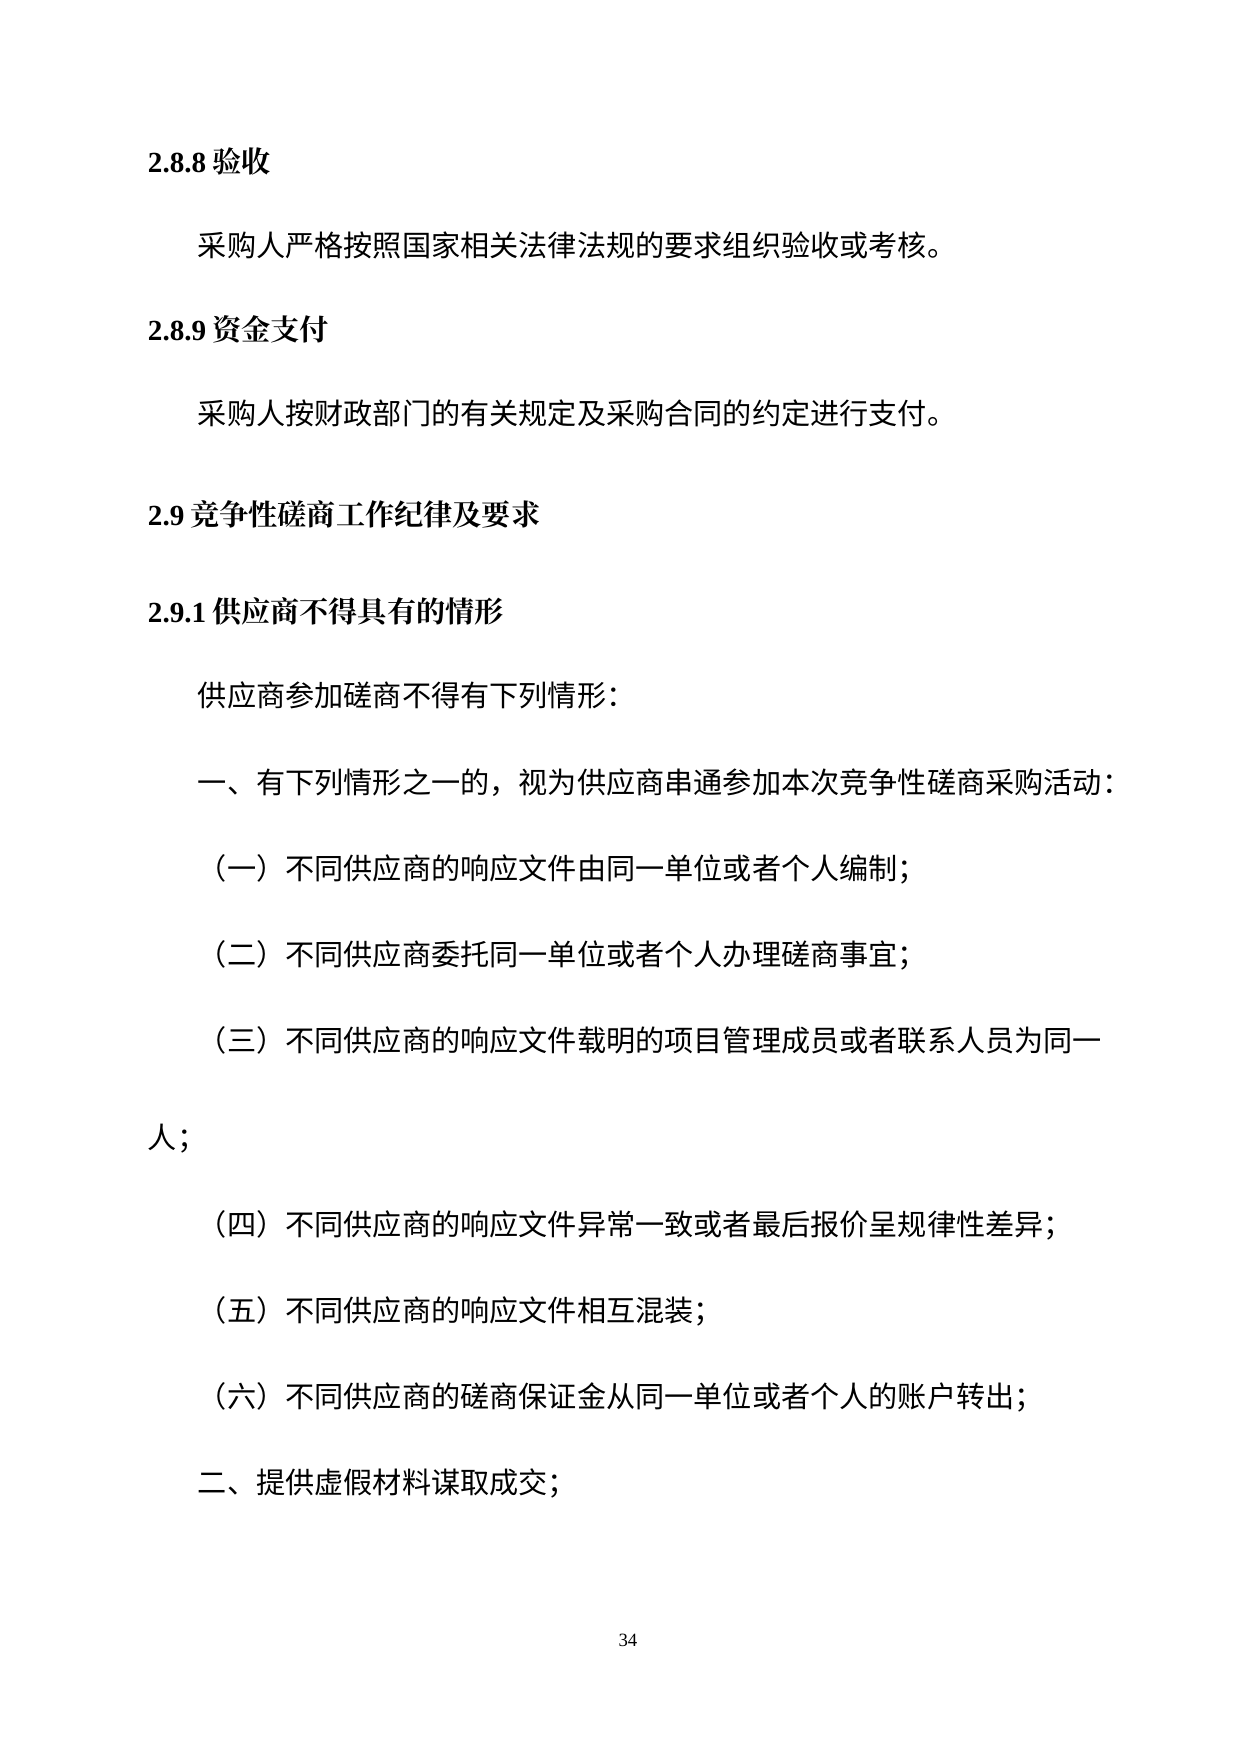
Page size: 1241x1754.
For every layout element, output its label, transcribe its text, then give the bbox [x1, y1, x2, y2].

subtitle 2.9.1供应商不得具有的情形 [148, 580, 1107, 645]
text （一）不同供应商的响应文件由同一单位或者个人编制； [148, 834, 1107, 899]
text （二）不同供应商委托同一单位或者个人办理磋商事宜； [148, 920, 1107, 985]
text 供应商参加磋商不得有下列情形： [148, 662, 1107, 727]
text 二、提供虚假材料谋取成交； [148, 1448, 1107, 1513]
text 采购人按财政部门的有关规定及采购合同的约定进行支付。 [148, 379, 1107, 444]
text （四）不同供应商的响应文件异常一致或者最后报价呈规律性差异； [148, 1190, 1107, 1255]
text （三）不同供应商的响应文件载明的项目管理成员或者联系人员为同一人； [148, 1006, 1107, 1169]
text （五）不同供应商的响应文件相互混装； [148, 1276, 1107, 1341]
subtitle 2.9竞争性磋商工作纪律及要求 [148, 482, 1107, 547]
subtitle 2.8.8验收 [148, 130, 1107, 195]
subtitle 2.8.9资金支付 [148, 298, 1107, 363]
text 采购人严格按照国家相关法律法规的要求组织验收或考核。 [148, 212, 1107, 277]
text （六）不同供应商的磋商保证金从同一单位或者个人的账户转出； [148, 1362, 1107, 1427]
text 一、有下列情形之一的，视为供应商串通参加本次竞争性磋商采购活动： [148, 748, 1107, 813]
